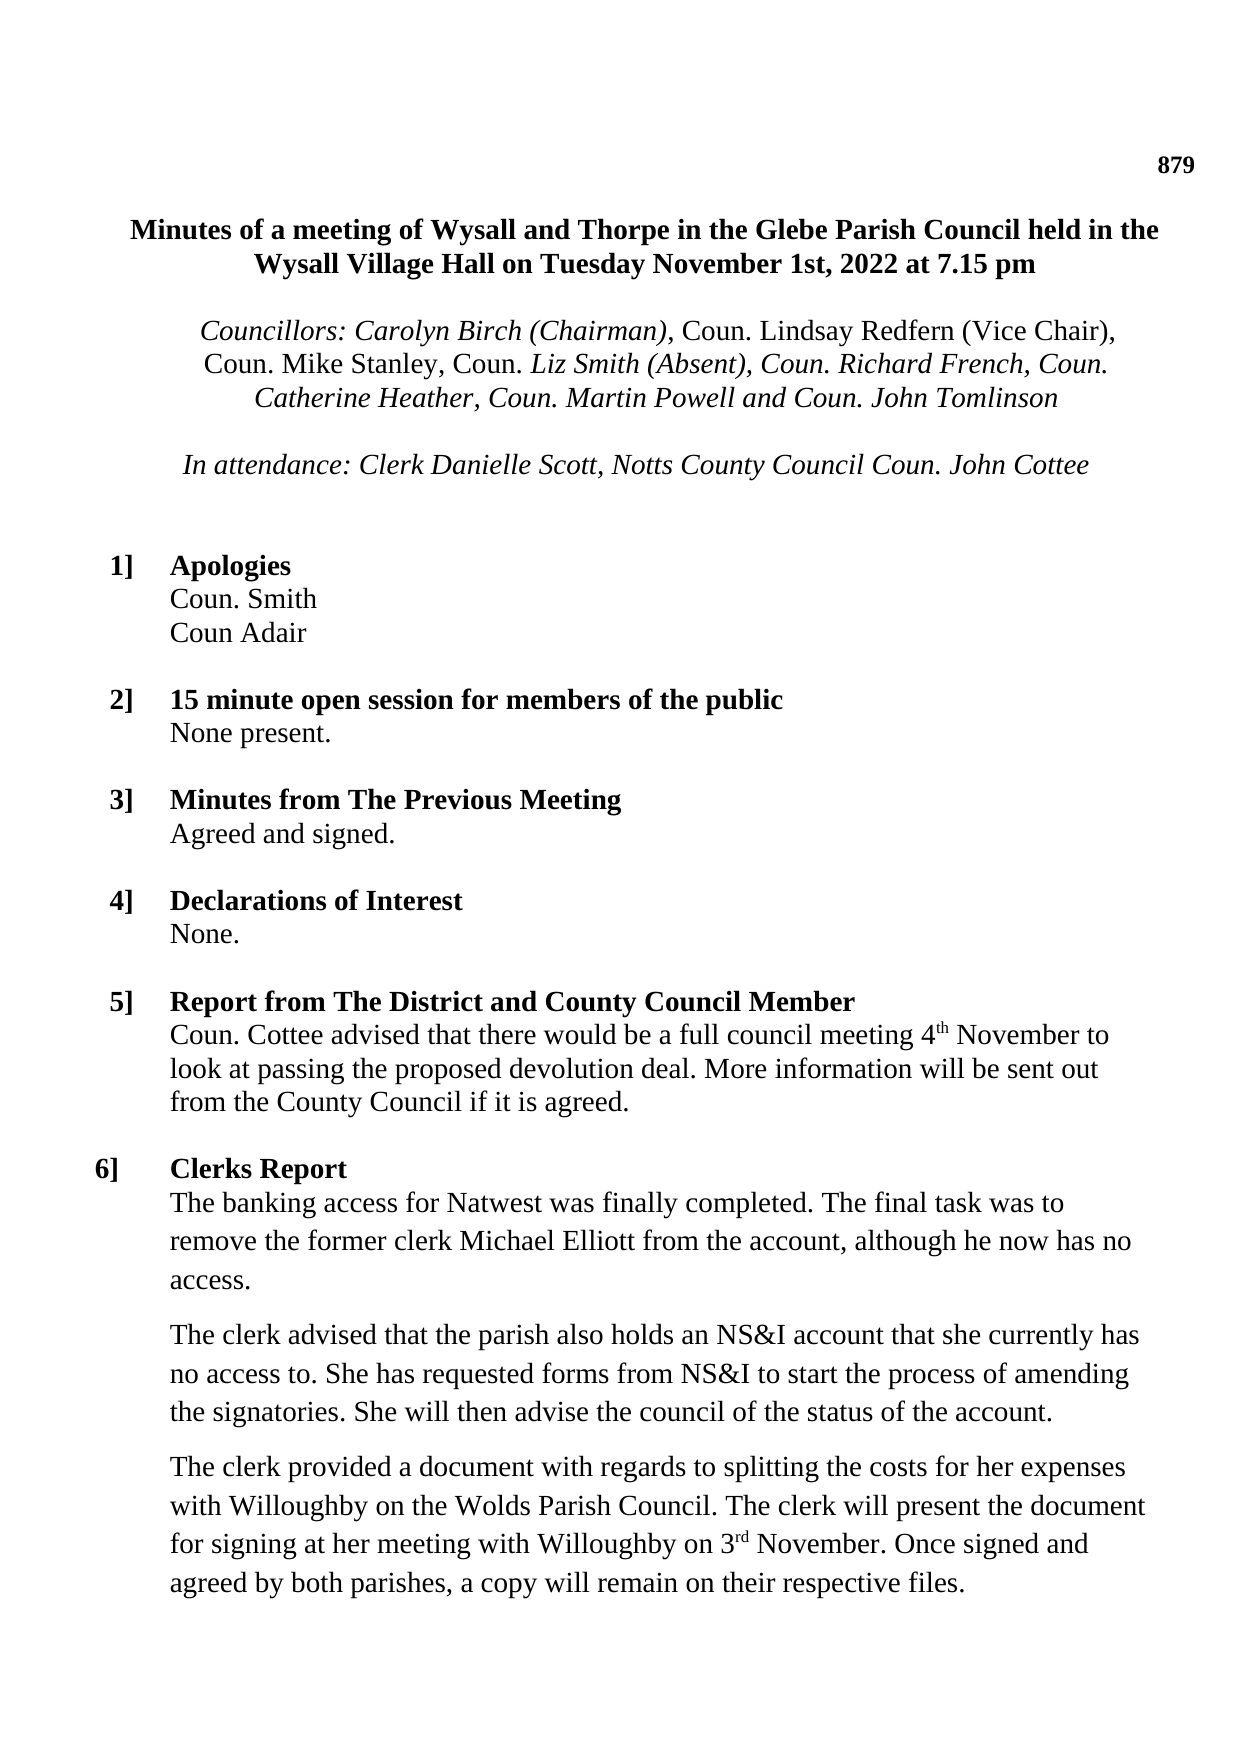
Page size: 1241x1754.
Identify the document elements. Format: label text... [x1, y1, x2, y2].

text Coun. Smith [169, 581, 1146, 615]
text In attendance: Clerk Danielle Scott, Notts County Council Coun. John Cottee [80, 447, 1195, 481]
text 1] Apologies [109, 548, 1146, 581]
text The banking access for Natwest was finally completed. The final task was to remove the former clerk Michael Elliott from the account, although he now has no access. [169, 1185, 1146, 1296]
text 4] Declarations of Interest [94, 883, 1146, 917]
text Councillors: Carolyn Birch (Chairman), Coun. Lindsay Redfern (Vice Chair), Coun. Mike Stanley, Coun. Liz Smith (Absent), Coun. Richard French, Coun. Catherine Heather, Coun. Martin Powell and Coun. John Tomlinson [169, 313, 1146, 413]
text None. [169, 917, 1146, 950]
text 6] Clerks Report [94, 1151, 1146, 1185]
text 5] Report from The District and County Council Member [94, 984, 1146, 1017]
text 879 [94, 150, 1195, 179]
text Agreed and signed. [169, 816, 1146, 849]
text None present. [109, 715, 1146, 749]
text The clerk provided a document with regards to splitting the costs for her expenses with Willoughby on the Wolds Parish Council. The clerk will present the document for signing at her meeting with Willoughby on 3rd November. Once signed and agreed by both parishes, a copy will remain on their respective files. [169, 1449, 1146, 1599]
text 2] 15 minute open session for members of the public [109, 682, 1146, 715]
text 3] Minutes from The Previous Meeting [109, 782, 1146, 816]
text The clerk advised that the parish also holds an NS&I account that she currently has no access to. She has requested forms from NS&I to start the process of amending the signatories. She will then advise the council of the status of the account. [169, 1317, 1146, 1428]
text Coun. Cottee advised that there would be a full council meeting 4th November to look at passing the proposed devolution deal. More information will be sent out from the County Council if it is agreed. [169, 1017, 1146, 1118]
text Coun Adair [169, 615, 1146, 648]
text Minutes of a meeting of Wysall and Thorpe in the Glebe Parish Council held in the Wysall Village Hall on Tuesday November 1st, 2022 at 7.15 pm [94, 212, 1195, 279]
